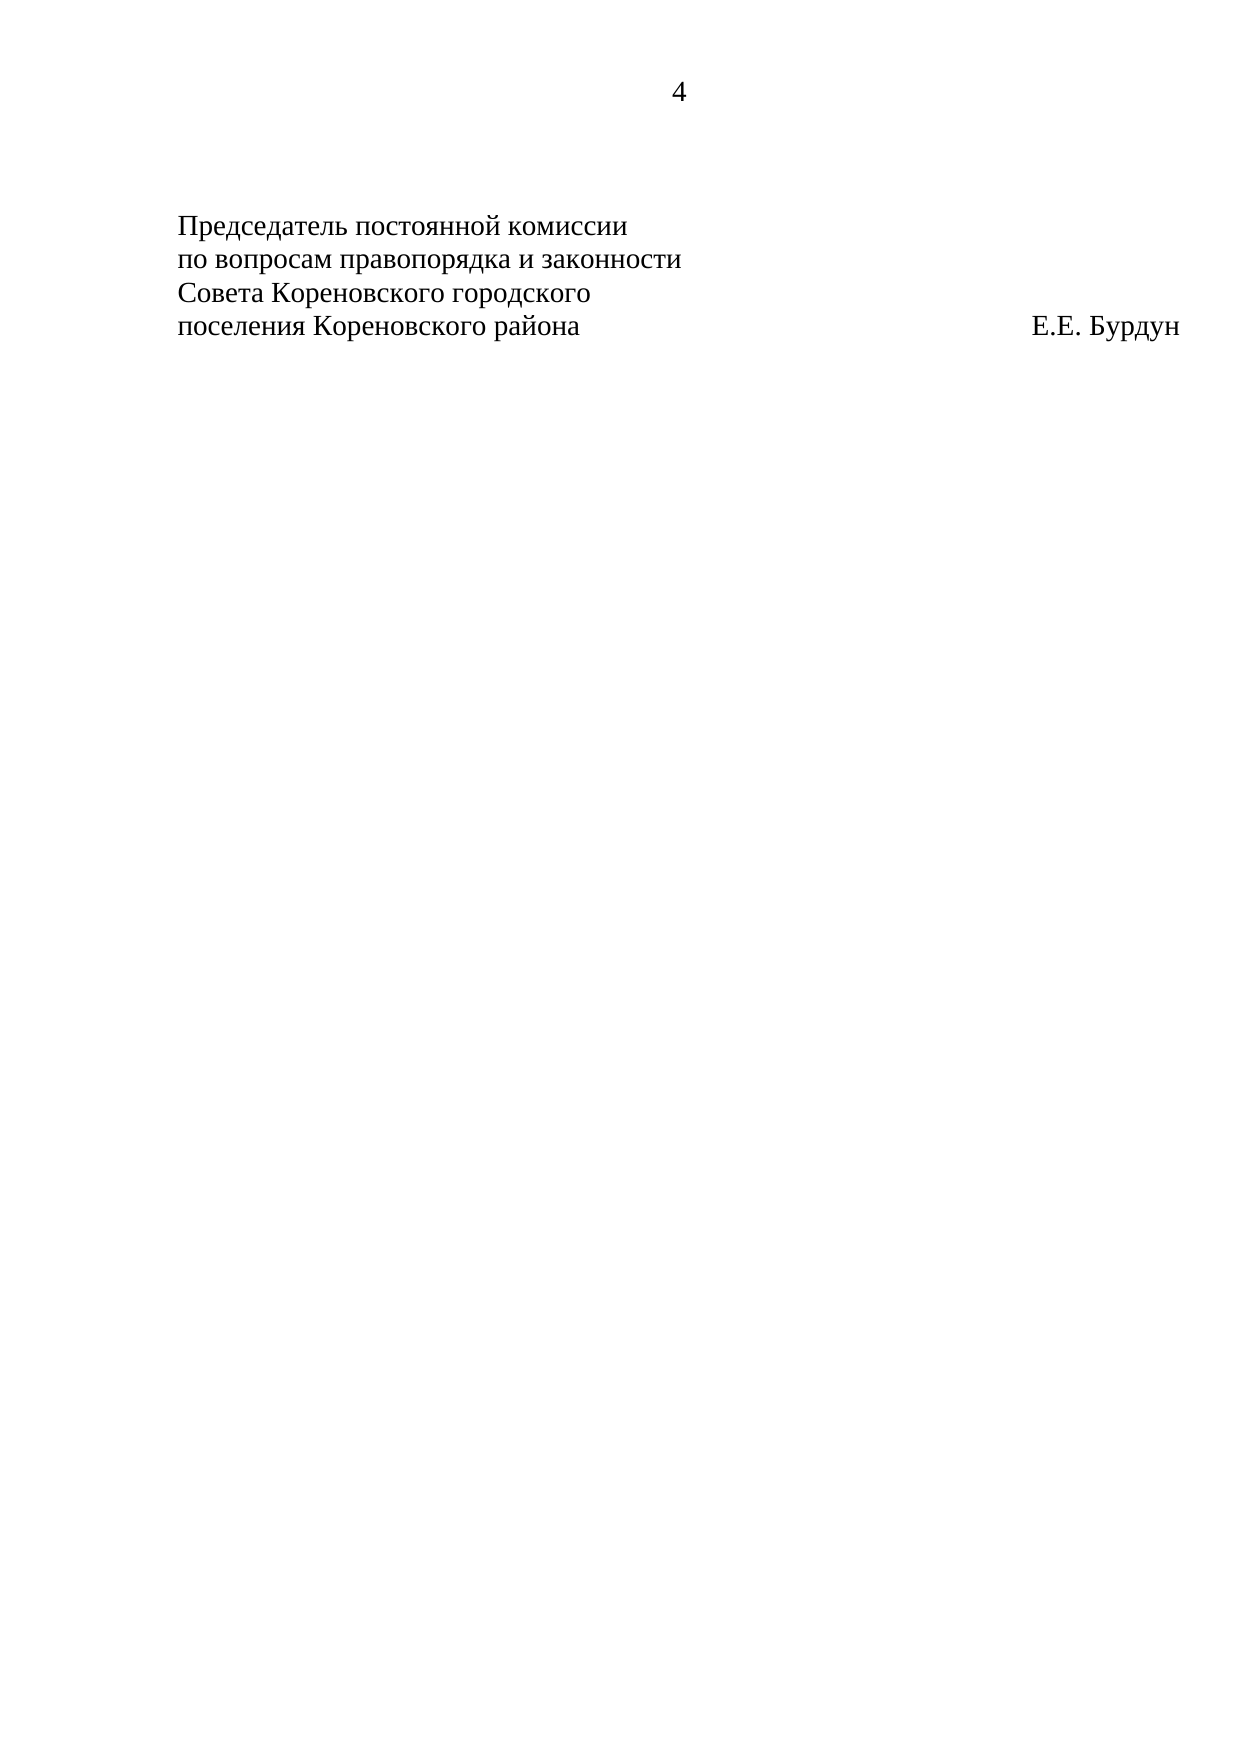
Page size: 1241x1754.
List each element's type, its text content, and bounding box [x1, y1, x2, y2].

text поселения Кореновского района Е.Е. Бурдун [177, 308, 1181, 342]
text Председатель постоянной комиссии [177, 208, 1181, 241]
text Совета Кореновского городского [177, 275, 1181, 308]
text по вопросам правопорядка и законности [177, 241, 1181, 275]
